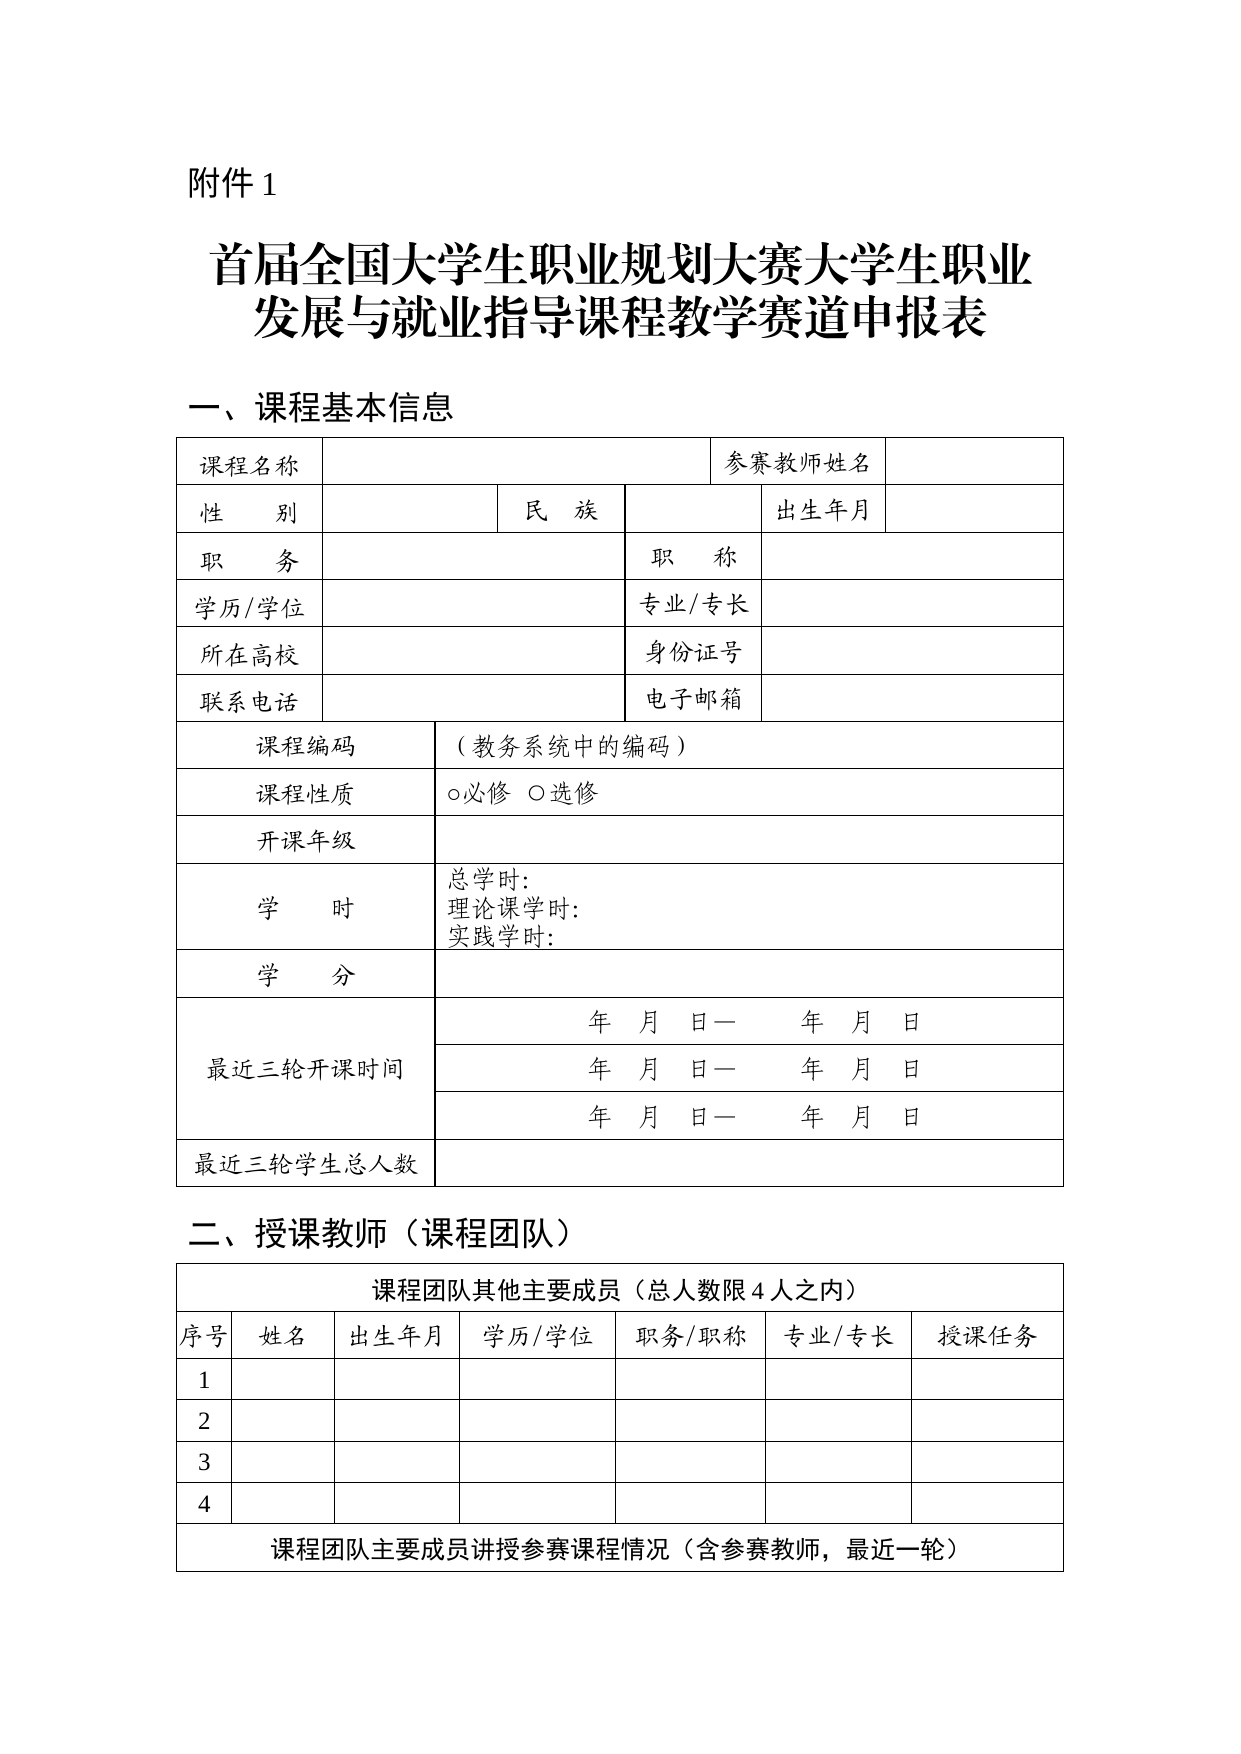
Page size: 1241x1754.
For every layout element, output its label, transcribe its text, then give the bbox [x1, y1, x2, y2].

table_cell [323, 485, 497, 532]
table_cell [232, 1483, 334, 1523]
table_cell [886, 485, 1063, 532]
table_cell （教务系统中的编码） [436, 722, 1063, 768]
table_cell [766, 1442, 911, 1482]
table_cell [766, 1400, 911, 1441]
table_cell 出生年月 [762, 485, 885, 532]
table_cell [912, 1442, 1063, 1482]
table_cell 性 别 [177, 485, 322, 532]
text 附件1 [187, 162, 1053, 202]
table_cell 开课年级 [177, 816, 434, 863]
table_cell [912, 1400, 1063, 1441]
table_cell [912, 1483, 1063, 1523]
table_cell [766, 1483, 911, 1523]
table_cell [460, 1483, 615, 1523]
table_cell 最近三轮学生总人数 [177, 1140, 434, 1186]
table_cell [436, 950, 1063, 997]
table_cell [335, 1400, 459, 1441]
table_header 课程名称 [177, 438, 322, 484]
table_cell 职 务 [177, 533, 322, 579]
table_cell [436, 1140, 1063, 1186]
table_cell [232, 1442, 334, 1482]
table_cell 授课任务 [912, 1312, 1063, 1358]
table_cell [460, 1442, 615, 1482]
table_cell 课程团队主要成员讲授参赛课程情况（含参赛教师，最近一轮） [177, 1524, 1063, 1571]
text 二、授课教师（课程团队） [187, 1212, 1053, 1250]
table_cell 最近三轮开课时间 [177, 998, 434, 1138]
table_cell 年 月 日— 年 月 日 [436, 1045, 1063, 1091]
table_cell 电子邮箱 [626, 675, 761, 721]
table_cell 身份证号 [626, 627, 761, 673]
table_header [886, 438, 1063, 484]
table_cell 专业/专长 [766, 1312, 911, 1358]
table_cell [323, 533, 624, 579]
table_cell 课程编码 [177, 722, 434, 768]
table_header 课程团队其他主要成员（总人数限4人之内） [177, 1264, 1063, 1311]
table_cell 学 分 [177, 950, 434, 997]
table_cell 专业/专长 [626, 580, 761, 626]
table_cell 3 [177, 1442, 231, 1482]
table_cell 2 [177, 1400, 231, 1441]
table_cell [436, 816, 1063, 863]
table_cell 出生年月 [335, 1312, 459, 1358]
table_cell [762, 675, 1063, 721]
table_cell [626, 485, 761, 532]
table_cell [460, 1359, 615, 1399]
table_cell 总学时： 理论课学时： 实践学时： [436, 864, 1063, 949]
table_cell [323, 675, 624, 721]
table_cell 民 族 [498, 485, 624, 532]
table_cell 所在高校 [177, 627, 322, 673]
table_cell 序号 [177, 1312, 231, 1358]
table_cell 年 月 日— 年 月 日 [436, 1092, 1063, 1138]
table_cell 1 [177, 1359, 231, 1399]
table_cell [323, 580, 624, 626]
text 一、课程基本信息 [187, 386, 1053, 424]
table_cell [460, 1400, 615, 1441]
table_cell 学历/学位 [460, 1312, 615, 1358]
table_cell ○必修 ○选修 [436, 769, 1063, 815]
table_cell [762, 627, 1063, 673]
table_cell 课程性质 [177, 769, 434, 815]
table_cell [912, 1359, 1063, 1399]
table_cell 学历/学位 [177, 580, 322, 626]
table_cell 姓名 [232, 1312, 334, 1358]
table_header [323, 438, 710, 484]
table_cell 年 月 日— 年 月 日 [436, 998, 1063, 1044]
table_cell 4 [177, 1483, 231, 1523]
text 首届全国大学生职业规划大赛大学生职业发展与就业指导课程教学赛道申报表 [187, 241, 1053, 347]
table_cell 联系电话 [177, 675, 322, 721]
table_cell 学 时 [177, 864, 434, 949]
table_cell [766, 1359, 911, 1399]
table_header 参赛教师姓名 [711, 438, 885, 484]
table_cell [616, 1483, 765, 1523]
table_cell [762, 533, 1063, 579]
table_cell [323, 627, 624, 673]
table_cell 职 称 [626, 533, 761, 579]
table_cell [335, 1483, 459, 1523]
table_cell [616, 1442, 765, 1482]
table_cell [616, 1400, 765, 1441]
table_cell [762, 580, 1063, 626]
table_cell [616, 1359, 765, 1399]
table_cell [335, 1359, 459, 1399]
table_cell 职务/职称 [616, 1312, 765, 1358]
table_cell [232, 1359, 334, 1399]
table_cell [335, 1442, 459, 1482]
table_cell [232, 1400, 334, 1441]
